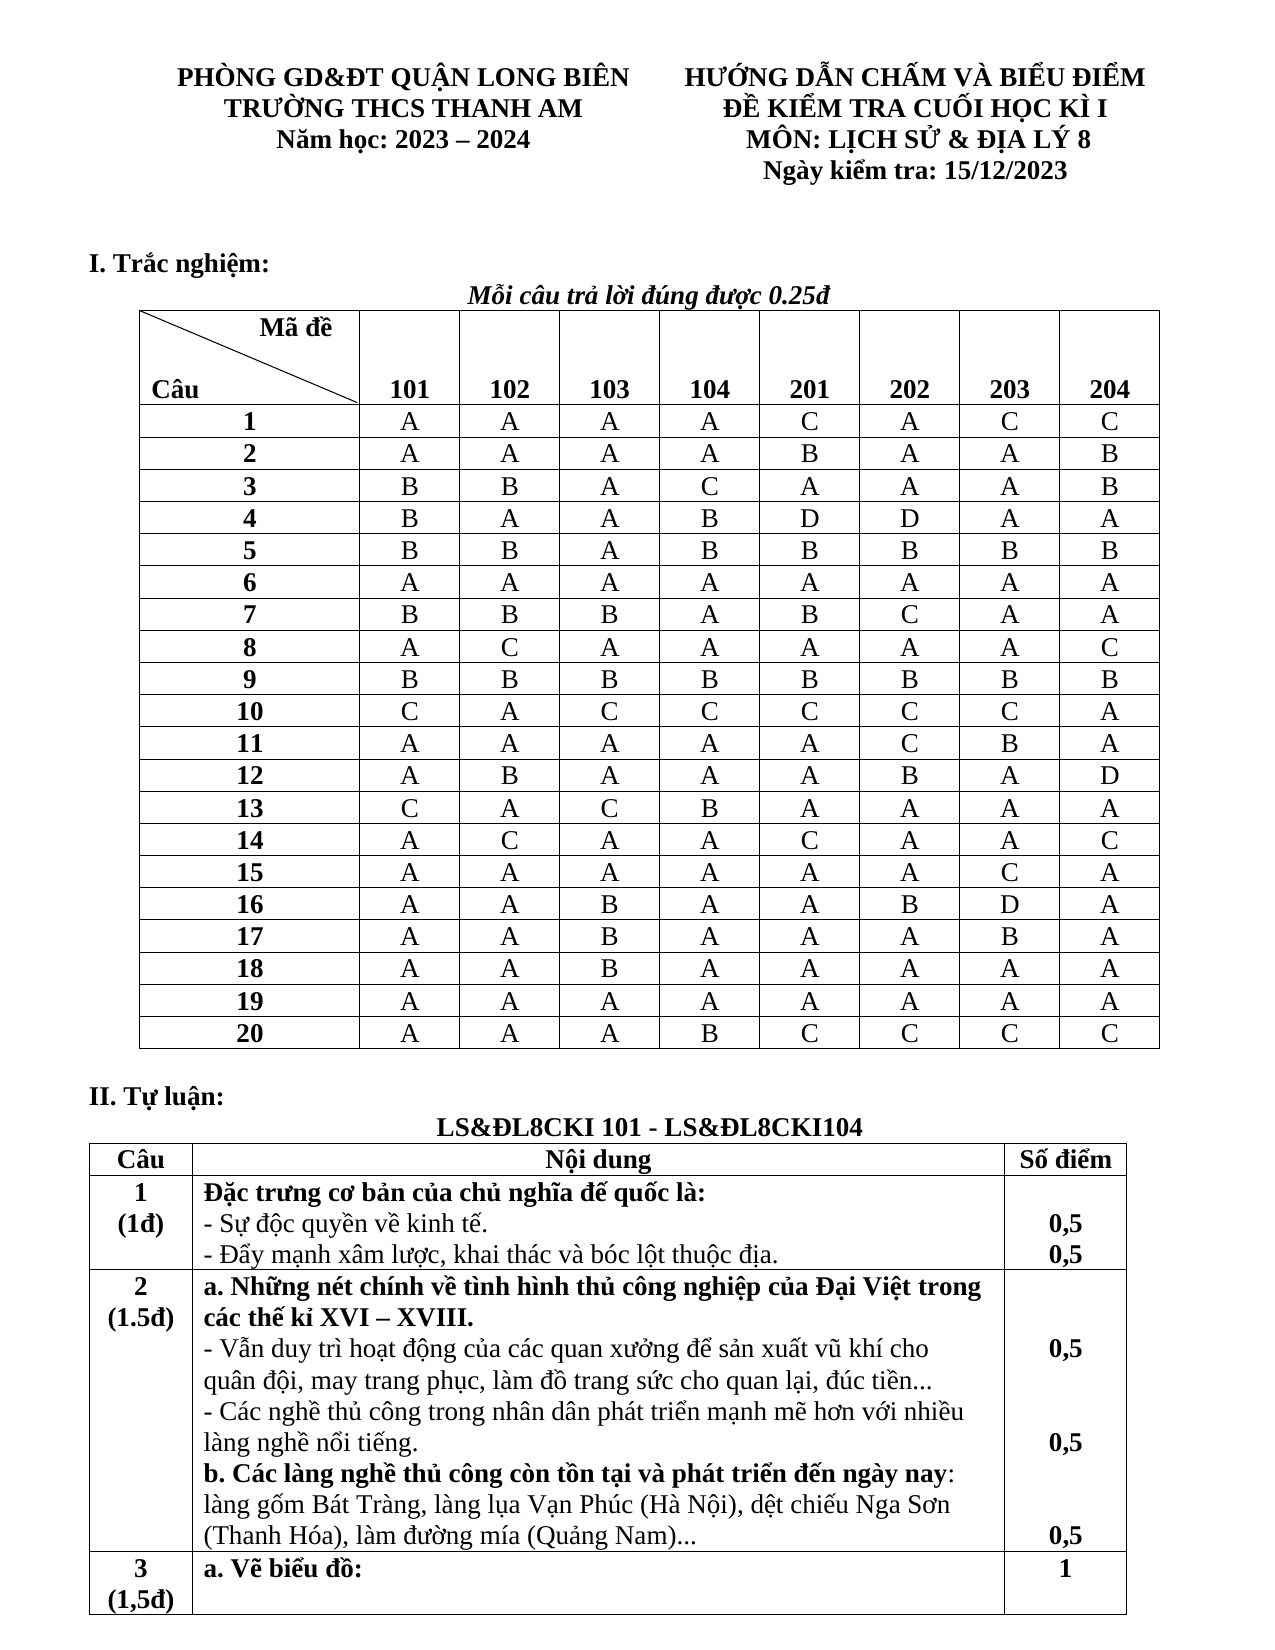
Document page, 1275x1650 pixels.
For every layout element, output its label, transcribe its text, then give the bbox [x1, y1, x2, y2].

table_cell A [760, 985, 859, 1016]
table_cell A [1060, 792, 1159, 823]
table_cell C [1060, 824, 1159, 855]
table_cell A [860, 438, 959, 469]
table_cell A [360, 760, 459, 791]
table_header 102 [460, 311, 559, 404]
table_cell a. Những nét chính về tình hình thủ công nghiệp của Đại Việt trong các thế kỉ XVI – XVIII. - Vẫn duy trì hoạt động của các quan xưởng để sản xuất vũ khí cho quân đội, may trang phục, làm đồ trang sức cho quan lại, đúc tiền... - Các nghề thủ công trong nhân dân phát triển mạnh mẽ hơn với nhiều làng nghề nổi tiếng. b. Các làng nghề thủ công còn tồn tại và phát triển đến ngày nay: làng gốm Bát Tràng, làng lụa Vạn Phúc (Hà Nội), dệt chiếu Nga Sơn (Thanh Hóa), làm đường mía (Quảng Nam)... [193, 1270, 1004, 1551]
table_header 202 [860, 311, 959, 404]
table_cell A [660, 405, 759, 437]
table_cell C [1060, 1017, 1159, 1048]
table_cell A [960, 760, 1059, 791]
table_cell A [1060, 502, 1159, 533]
table_cell 14 [140, 824, 359, 855]
table_cell 3 (1,5đ) [90, 1552, 192, 1614]
table_cell A [460, 502, 559, 533]
table_cell A [760, 566, 859, 597]
table_cell B [960, 663, 1059, 694]
table_cell B [760, 438, 859, 469]
table_cell A [460, 405, 559, 437]
table_cell A [1060, 953, 1159, 984]
table_cell A [460, 792, 559, 823]
table_cell B [1060, 663, 1159, 694]
table_cell C [960, 856, 1059, 887]
table_cell A [960, 985, 1059, 1016]
table_cell A [560, 502, 659, 533]
table_header Nội dung [193, 1144, 1004, 1175]
table_cell B [860, 534, 959, 565]
table_cell A [560, 534, 659, 565]
table_cell A [1060, 727, 1159, 758]
table_cell C [960, 1017, 1059, 1048]
table_cell A [560, 470, 659, 501]
table_cell B [560, 663, 659, 694]
table_cell A [760, 470, 859, 501]
table_header 103 [560, 311, 659, 404]
table_cell 1 0,25 0,25 [1005, 1552, 1126, 1614]
table_cell A [360, 856, 459, 887]
table_cell C [860, 1017, 959, 1048]
table_cell A [960, 566, 1059, 597]
table_header 101 [360, 311, 459, 404]
table_cell B [660, 502, 759, 533]
table_cell A [360, 920, 459, 952]
table_cell A [960, 824, 1059, 855]
table_cell A [460, 695, 559, 726]
table_cell A [360, 727, 459, 758]
table_cell C [860, 695, 959, 726]
table_cell D [760, 502, 859, 533]
table_cell A [660, 727, 759, 758]
table_cell A [360, 438, 459, 469]
table_cell B [760, 599, 859, 630]
text II. Tự luận: [89, 1080, 1211, 1111]
table_header Câu [90, 1144, 192, 1175]
table_cell A [360, 953, 459, 984]
table_cell A [360, 566, 459, 597]
table_cell B [460, 599, 559, 630]
table_cell A [460, 920, 559, 952]
table_header 201 [760, 311, 859, 404]
table_cell 0,5 0,5 [1005, 1176, 1126, 1269]
table_cell 1 (1đ) [90, 1176, 192, 1269]
table_cell A [660, 566, 759, 597]
table_cell A [560, 566, 659, 597]
table_cell A [760, 727, 859, 758]
table_cell 2 [140, 438, 359, 469]
table_cell A [760, 631, 859, 662]
table_cell B [460, 760, 559, 791]
table_cell 20 [140, 1017, 359, 1048]
table_cell B [1060, 534, 1159, 565]
table_cell 16 [140, 888, 359, 919]
table_cell B [360, 534, 459, 565]
text Mỗi câu trả lời đúng được 0.25đ [89, 279, 1211, 310]
table_cell C [960, 405, 1059, 437]
table_cell A [660, 631, 759, 662]
table_cell A [460, 1017, 559, 1048]
table_cell A [760, 888, 859, 919]
table_cell A [1060, 888, 1159, 919]
table_header Mã đề Câu [140, 312, 356, 404]
table_header Mã đề Câu [145, 311, 359, 404]
table_cell A [560, 631, 659, 662]
table_cell A [660, 920, 759, 952]
table_cell C [860, 599, 959, 630]
table_cell A [960, 631, 1059, 662]
table_cell A [560, 824, 659, 855]
text I. Trắc nghiệm: [89, 248, 1211, 279]
table_cell A [560, 727, 659, 758]
table_cell A [360, 1017, 459, 1048]
table_cell A [560, 405, 659, 437]
table_cell A [860, 566, 959, 597]
table_cell A [560, 1017, 659, 1048]
table_cell C [460, 824, 559, 855]
table_cell A [1060, 920, 1159, 952]
table_cell A [760, 856, 859, 887]
table_cell C [1060, 405, 1159, 437]
table_cell A [460, 566, 559, 597]
table_cell C [760, 1017, 859, 1048]
table_cell 18 [140, 953, 359, 984]
table_header 204 [1060, 311, 1159, 404]
table_cell A [460, 856, 559, 887]
table_cell B [860, 888, 959, 919]
table_cell A [660, 953, 759, 984]
table_cell 5 [140, 534, 359, 565]
table_cell 15 [140, 856, 359, 887]
table_cell A [960, 599, 1059, 630]
table_cell A [660, 824, 759, 855]
table_cell A [360, 405, 459, 437]
table_cell C [660, 695, 759, 726]
table_cell 2 (1.5đ) [90, 1270, 192, 1551]
table_header 203 [960, 311, 1059, 404]
table_cell A [460, 953, 559, 984]
table_cell A [860, 470, 959, 501]
table_cell B [360, 502, 459, 533]
table_cell B [460, 663, 559, 694]
table_cell B [660, 534, 759, 565]
table_cell A [1060, 856, 1159, 887]
table_cell 12 [140, 760, 359, 791]
table_cell A [360, 631, 459, 662]
table_cell C [360, 695, 459, 726]
table_cell D [860, 502, 959, 533]
table_cell 11 [140, 727, 359, 758]
table_cell B [960, 727, 1059, 758]
table_cell 6 [140, 566, 359, 597]
table_cell A [360, 888, 459, 919]
table_cell C [1060, 631, 1159, 662]
table_cell Đặc trưng cơ bản của chủ nghĩa đế quốc là: - Sự độc quyền về kinh tế. - Đẩy mạnh xâm lược, khai thác và bóc lột thuộc địa. [193, 1176, 1004, 1269]
text LS&ĐL8CKI 101 - LS&ĐL8CKI104 [89, 1111, 1211, 1143]
table_cell A [860, 985, 959, 1016]
table_cell A [560, 856, 659, 887]
table_cell A [660, 760, 759, 791]
table_header PHÒNG GD&ĐT QUẬN LONG BIÊN TRƯỜNG THCS THANH AM Năm học: 2023 – 2024 [138, 61, 669, 248]
table_cell C [660, 470, 759, 501]
table_cell D [960, 888, 1059, 919]
table_cell C [860, 727, 959, 758]
table_cell A [960, 502, 1059, 533]
table_cell A [960, 792, 1059, 823]
table_cell A [1060, 695, 1159, 726]
table_cell A [460, 438, 559, 469]
table_cell A [960, 470, 1059, 501]
table_cell 4 [140, 502, 359, 533]
table_cell A [860, 953, 959, 984]
table_cell D [1060, 760, 1159, 791]
table_cell A [1060, 566, 1159, 597]
table_cell A [460, 985, 559, 1016]
table_cell A [660, 888, 759, 919]
table_cell C [360, 792, 459, 823]
table_cell C [460, 631, 559, 662]
table_cell A [660, 438, 759, 469]
table_cell A [1060, 985, 1159, 1016]
table_cell A [660, 985, 759, 1016]
table_cell A [860, 920, 959, 952]
table_cell B [460, 534, 559, 565]
table_cell B [460, 470, 559, 501]
table_cell A [760, 953, 859, 984]
table_cell A [960, 953, 1059, 984]
table_cell B [660, 1017, 759, 1048]
table_cell A [360, 824, 459, 855]
table_cell 1 [140, 405, 359, 437]
table_cell B [1060, 438, 1159, 469]
table_cell A [860, 824, 959, 855]
table_cell B [560, 599, 659, 630]
table_cell 8 [140, 631, 359, 662]
table_cell B [760, 534, 859, 565]
table_cell 17 [140, 920, 359, 952]
table_cell 19 [140, 985, 359, 1016]
table_cell C [960, 695, 1059, 726]
table_cell A [860, 856, 959, 887]
table_cell A [960, 438, 1059, 469]
table_cell A [860, 405, 959, 437]
table_cell 10 [140, 695, 359, 726]
table_cell 7 [140, 599, 359, 630]
table_cell B [360, 599, 459, 630]
table_header Số điểm [1005, 1144, 1126, 1175]
table_cell A [860, 792, 959, 823]
table_cell B [960, 920, 1059, 952]
table_cell B [660, 663, 759, 694]
table_cell 0,5 0,5 0,5 [1005, 1270, 1126, 1551]
table_cell A [560, 438, 659, 469]
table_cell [193, 1552, 1004, 1614]
table_cell C [760, 405, 859, 437]
table_cell B [960, 534, 1059, 565]
table_cell C [760, 824, 859, 855]
table_cell B [660, 792, 759, 823]
table_cell A [760, 792, 859, 823]
table_cell B [760, 663, 859, 694]
table_cell A [660, 856, 759, 887]
table_cell 3 [140, 470, 359, 501]
table_cell A [1060, 599, 1159, 630]
table_cell A [460, 888, 559, 919]
table_cell A [760, 920, 859, 952]
table_cell A [660, 599, 759, 630]
table_cell B [360, 663, 459, 694]
table_cell 13 [140, 792, 359, 823]
table_cell A [460, 727, 559, 758]
table_cell B [860, 760, 959, 791]
table_header 104 [660, 311, 759, 404]
table_cell B [560, 888, 659, 919]
table_cell B [360, 470, 459, 501]
table_cell B [560, 920, 659, 952]
table_cell A [760, 760, 859, 791]
table_cell C [760, 695, 859, 726]
table_cell C [560, 695, 659, 726]
table_cell A [560, 985, 659, 1016]
table_cell C [560, 792, 659, 823]
table_cell A [860, 631, 959, 662]
table_cell A [560, 760, 659, 791]
table_header HƯỚNG DẪN CHẤM VÀ BIỂU ĐIỂM ĐỀ KIỂM TRA CUỐI HỌC KÌ I MÔN: LỊCH SỬ & ĐỊA LÝ 8 Ngày kiểm tra: 15/12/2023 [669, 61, 1162, 248]
table_cell 9 [140, 663, 359, 694]
table_cell B [1060, 470, 1159, 501]
table_cell B [860, 663, 959, 694]
table_cell A [360, 985, 459, 1016]
table_cell B [560, 953, 659, 984]
